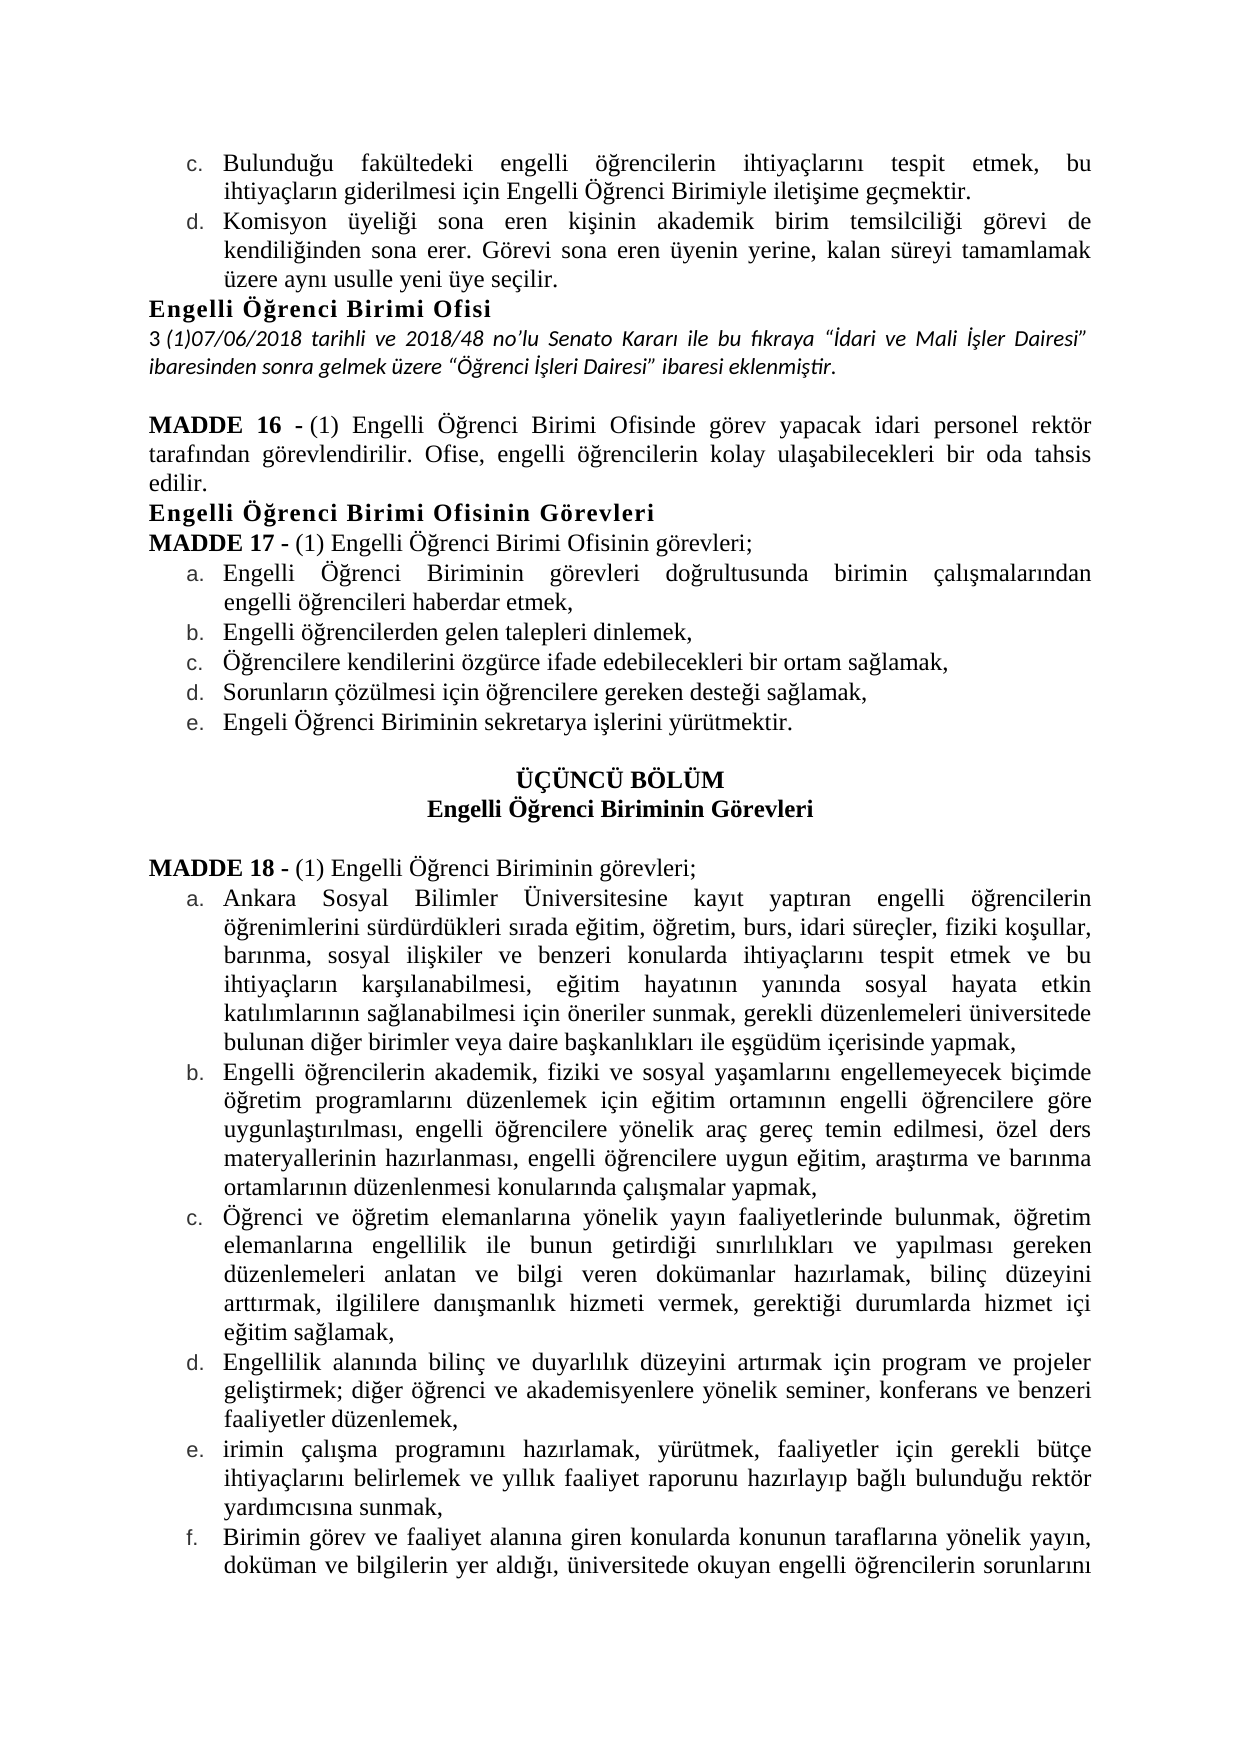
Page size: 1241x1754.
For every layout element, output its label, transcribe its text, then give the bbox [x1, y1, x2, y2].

text 3 (1)07/06/2018 tarihli ve 2018/48 no’lu Senato Kararı ile bu fıkraya “İdari ve Mali İşler Dairesi” ibaresinden sonra gelmek üzere “Öğrenci İşleri Dairesi” ibaresi eklenmiştir. [149, 324, 1092, 380]
list Sorunların çözülmesi için öğrencilere gereken desteği sağlamak, [186, 677, 1092, 706]
text MADDE 17 - (1) Engelli Öğrenci Birimi Ofisinin görevleri; [149, 528, 1092, 557]
text Engelli Öğrenci Birimi Ofisi [149, 294, 1092, 323]
list Öğrenci ve öğretim elemanlarına yönelik yayın faaliyetlerinde bulunmak, öğretim elemanlarına engellilik ile bunun getirdiği sınırlılıkları ve yapılması gereken düzenlemeleri anlatan ve bilgi veren dokümanlar hazırlamak, bilinç düzeyini arttırmak, ilgililere danışmanlık hizmeti vermek, gerektiği durumlarda hizmet içi eğitim sağlamak, [186, 1202, 1092, 1346]
list Engeli Öğrenci Biriminin sekretarya işlerini yürütmektir. [186, 707, 1092, 736]
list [186, 1522, 1092, 1579]
text Engelli Öğrenci Biriminin Görevleri [148, 794, 1093, 823]
list Engellilik alanında bilinç ve duyarlılık düzeyini artırmak için program ve projeler geliştirmek; diğer öğrenci ve akademisyenlere yönelik seminer, konferans ve benzeri faaliyetler düzenlemek, [186, 1347, 1092, 1433]
text Engelli Öğrenci Birimi Ofisinin Görevleri [149, 498, 1092, 526]
list irimin çalışma programını hazırlamak, yürütmek, faaliyetler için gerekli bütçe ihtiyaçlarını belirlemek ve yıllık faaliyet raporunu hazırlayıp bağlı bulunduğu rektör yardımcısına sunmak, [186, 1434, 1092, 1521]
text MADDE 16 - (1) Engelli Öğrenci Birimi Ofisinde görev yapacak idari personel rektör tarafından görevlendirilir. Ofise, engelli öğrencilerin kolay ulaşabilecekleri bir oda tahsis edilir. [149, 410, 1092, 496]
list Engelli öğrencilerden gelen talepleri dinlemek, [186, 617, 1092, 646]
list Engelli Öğrenci Biriminin görevleri doğrultusunda birimin çalışmalarından engelli öğrencileri haberdar etmek, [186, 558, 1092, 616]
text ÜÇÜNCÜ BÖLÜM [148, 766, 1093, 794]
list Komisyon üyeliği sona eren kişinin akademik birim temsilciliği görevi de kendiliğinden sona erer. Görevi sona eren üyenin yerine, kalan süreyi tamamlamak üzere aynı usulle yeni üye seçilir. [186, 206, 1092, 293]
list Engelli öğrencilerin akademik, fiziki ve sosyal yaşamlarını engellemeyecek biçimde öğretim programlarını düzenlemek için eğitim ortamının engelli öğrencilere göre uygunlaştırılması, engelli öğrencilere yönelik araç gereç temin edilmesi, özel ders materyallerinin hazırlanması, engelli öğrencilere uygun eğitim, araştırma ve barınma ortamlarının düzenlenmesi konularında çalışmalar yapmak, [186, 1057, 1092, 1201]
list Ankara Sosyal Bilimler Üniversitesine kayıt yaptıran engelli öğrencilerin öğrenimlerini sürdürdükleri sırada eğitim, öğretim, burs, idari süreçler, fiziki koşullar, barınma, sosyal ilişkiler ve benzeri konularda ihtiyaçlarını tespit etmek ve bu ihtiyaçların karşılanabilmesi, eğitim hayatının yanında sosyal hayata etkin katılımlarının sağlanabilmesi için öneriler sunmak, gerekli düzenlemeleri üniversitede bulunan diğer birimler veya daire başkanlıkları ile eşgüdüm içerisinde yapmak, [186, 883, 1092, 1056]
list Öğrencilere kendilerini özgürce ifade edebilecekleri bir ortam sağlamak, [186, 647, 1092, 676]
list Bulunduğu fakültedeki engelli öğrencilerin ihtiyaçlarını tespit etmek, bu ihtiyaçların giderilmesi için Engelli Öğrenci Birimiyle iletişime geçmektir. [186, 148, 1092, 205]
text MADDE 18 - (1) Engelli Öğrenci Biriminin görevleri; [149, 853, 1092, 882]
